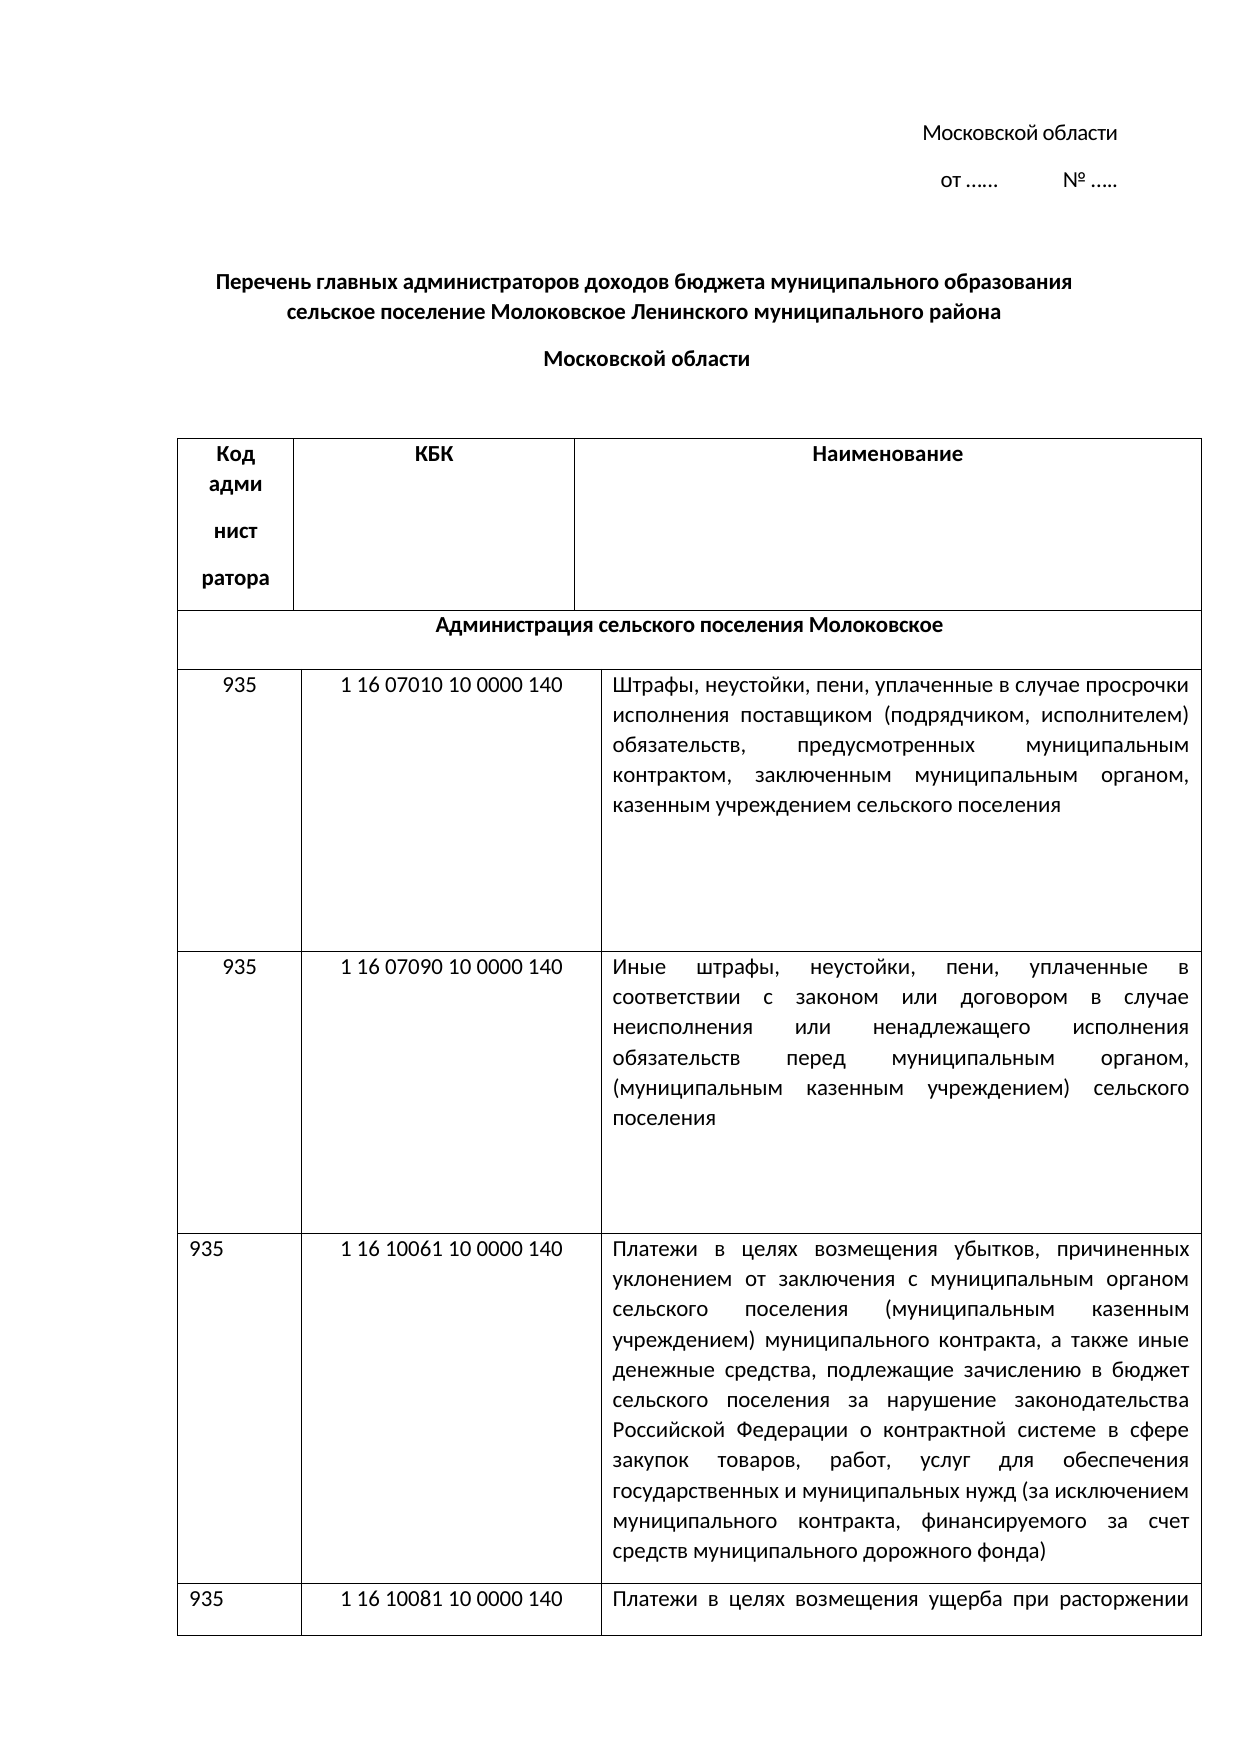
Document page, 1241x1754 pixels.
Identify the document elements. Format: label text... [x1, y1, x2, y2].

table_cell 1 16 10061 10 0000 140 [302, 1234, 601, 1583]
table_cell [302, 1584, 601, 1635]
text от …... № ….. [177, 165, 1118, 193]
table_cell Иные штрафы, неустойки, пени, уплаченные в соответствии с законом или договором в случае неисполнения или ненадлежащего исполнения обязательств перед муниципальным органом, (муниципальным казенным учреждением) сельского поселения [602, 952, 1201, 1233]
table_cell Платежи в целях возмещения убытков, причиненных уклонением от заключения с муниципальным органом сельского поселения (муниципальным казенным учреждением) муниципального контракта, а также иные денежные средства, подлежащие зачислению в бюджет сельского поселения за нарушение законодательства Российской Федерации о контрактной системе в сфере закупок товаров, работ, услуг для обеспечения государственных и муниципальных нужд (за исключением муниципального контракта, финансируемого за счет средств муниципального дорожного фонда) [602, 1234, 1201, 1583]
table_header Наименование [575, 439, 1201, 609]
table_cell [602, 1584, 1201, 1635]
table_cell 935 [178, 1584, 301, 1635]
text Московской области [177, 344, 1111, 372]
table_cell 935 [178, 670, 301, 951]
table_cell 1 16 07090 10 0000 140 [302, 952, 601, 1233]
text Перечень главных администраторов доходов бюджета муниципального образования сельское поселение Молоковское Ленинского муниципального района [177, 267, 1111, 325]
table_header Код адми нист ратора [178, 439, 293, 609]
table_cell Администрация сельского поселения Молоковское [178, 611, 1201, 669]
table_cell 935 [178, 952, 301, 1233]
table_cell 935 [178, 1234, 301, 1583]
text Московской области [177, 118, 1118, 146]
table_header КБК [294, 439, 574, 609]
table_cell Штрафы, неустойки, пени, уплаченные в случае просрочки исполнения поставщиком (подрядчиком, исполнителем) обязательств, предусмотренных муниципальным контрактом, заключенным муниципальным органом, казенным учреждением сельского поселения [602, 670, 1201, 951]
table_cell 1 16 07010 10 0000 140 [302, 670, 601, 951]
